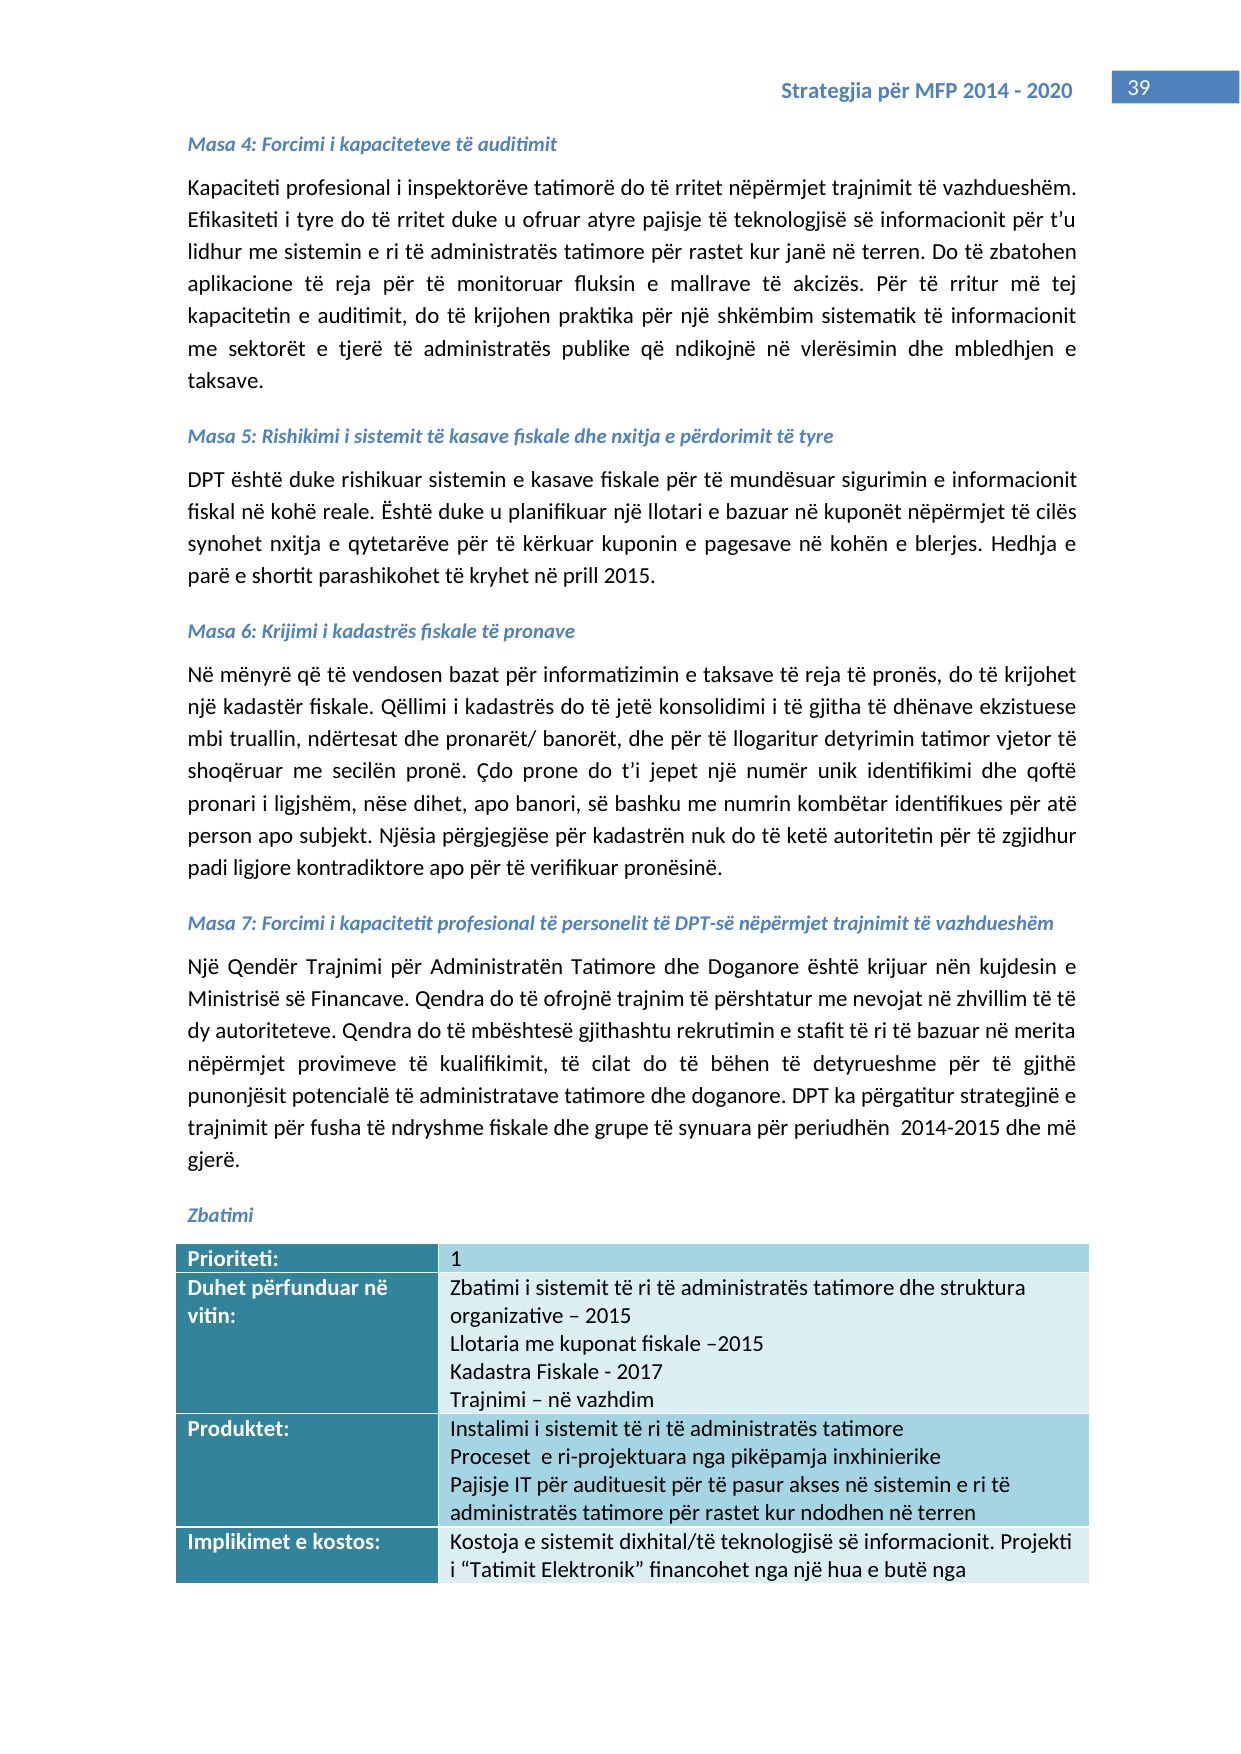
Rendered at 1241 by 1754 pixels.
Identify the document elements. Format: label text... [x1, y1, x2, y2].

table_cell Zbatimi i sistemit të ri të administratës tatimore dhe struktura organizative – 2015 Llotaria me kuponat fiskale –2015 Kadastra Fiskale - 2017 Trajnimi – në vazhdim [439, 1273, 1089, 1413]
subtitle Masa 5: Rishikimi i sistemit të kasave fiskale dhe nxitja e përdorimit të tyre [187, 423, 1078, 448]
table_header Prioriteti: [176, 1244, 438, 1272]
subtitle Zbatimi [187, 1202, 1078, 1228]
table_cell Duhet përfunduar në vitin: [176, 1273, 438, 1413]
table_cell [439, 1528, 1089, 1583]
text Një Qendër Trajnimi për Administratën Tatimore dhe Doganore është krijuar nën kujdesin e Ministrisë së Financave. Qendra do të ofrojnë trajnim të përshtatur me nevojat në zhvillim të të dy autoriteteve. Qendra do të mbështesë gjithashtu rekrutimin e stafit të ri të bazuar në merita nëpërmjet provimeve të kualifikimit, të cilat do të bëhen të detyrueshme për të gjithë punonjësit potencialë të administratave tatimore dhe doganore. DPT ka përgatitur strategjinë e trajnimit për fusha të ndryshme fiskale dhe grupe të synuara për periudhën 2014-2015 dhe më gjerë. [187, 952, 1078, 1173]
subtitle Masa 7: Forcimi i kapacitetit profesional të personelit të DPT-së nëpërmjet trajnimit të vazhdueshëm [187, 910, 1078, 936]
subtitle Masa 4: Forcimi i kapaciteteve të auditimit [187, 131, 1078, 156]
table_cell Produktet: [176, 1414, 438, 1526]
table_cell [176, 1528, 438, 1583]
table_cell Instalimi i sistemit të ri të administratës tatimore Proceset e ri-projektuara nga pikëpamja inxhinierike Pajisje IT për audituesit për të pasur akses në sistemin e ri të administratës tatimore për rastet kur ndodhen në terren [439, 1414, 1089, 1526]
text Në mënyrë që të vendosen bazat për informatizimin e taksave të reja të pronës, do të krijohet një kadastër fiskale. Qëllimi i kadastrës do të jetë konsolidimi i të gjitha të dhënave ekzistuese mbi truallin, ndërtesat dhe pronarët/ banorët, dhe për të llogaritur detyrimin tatimor vjetor të shoqëruar me secilën pronë. Çdo prone do t’i jepet një numër unik identifikimi dhe qoftë pronari i ligjshëm, nëse dihet, apo banori, së bashku me numrin kombëtar identifikues për atë person apo subjekt. Njësia përgjegjëse për kadastrën nuk do të ketë autoritetin për të zgjidhur padi ligjore kontradiktore apo për të verifikuar pronësinë. [187, 660, 1078, 881]
text Kapaciteti profesional i inspektorëve tatimorë do të rritet nëpërmjet trajnimit të vazhdueshëm. Efikasiteti i tyre do të rritet duke u ofruar atyre pajisje të teknologjisë së informacionit për t’u lidhur me sistemin e ri të administratës tatimore për rastet kur janë në terren. Do të zbatohen aplikacione të reja për të monitoruar fluksin e mallrave të akcizës. Për të rritur më tej kapacitetin e auditimit, do të krijohen praktika për një shkëmbim sistematik të informacionit me sektorët e tjerë të administratës publike që ndikojnë në vlerësimin dhe mbledhjen e taksave. [187, 173, 1078, 394]
text DPT është duke rishikuar sistemin e kasave fiskale për të mundësuar sigurimin e informacionit fiskal në kohë reale. Është duke u planifikuar një llotari e bazuar në kuponët nëpërmjet të cilës synohet nxitja e qytetarëve për të kërkuar kuponin e pagesave në kohën e blerjes. Hedhja e parë e shortit parashikohet të kryhet në prill 2015. [187, 465, 1078, 589]
table_header 1 [439, 1244, 1089, 1272]
subtitle Masa 6: Krijimi i kadastrës fiskale të pronave [187, 618, 1078, 644]
